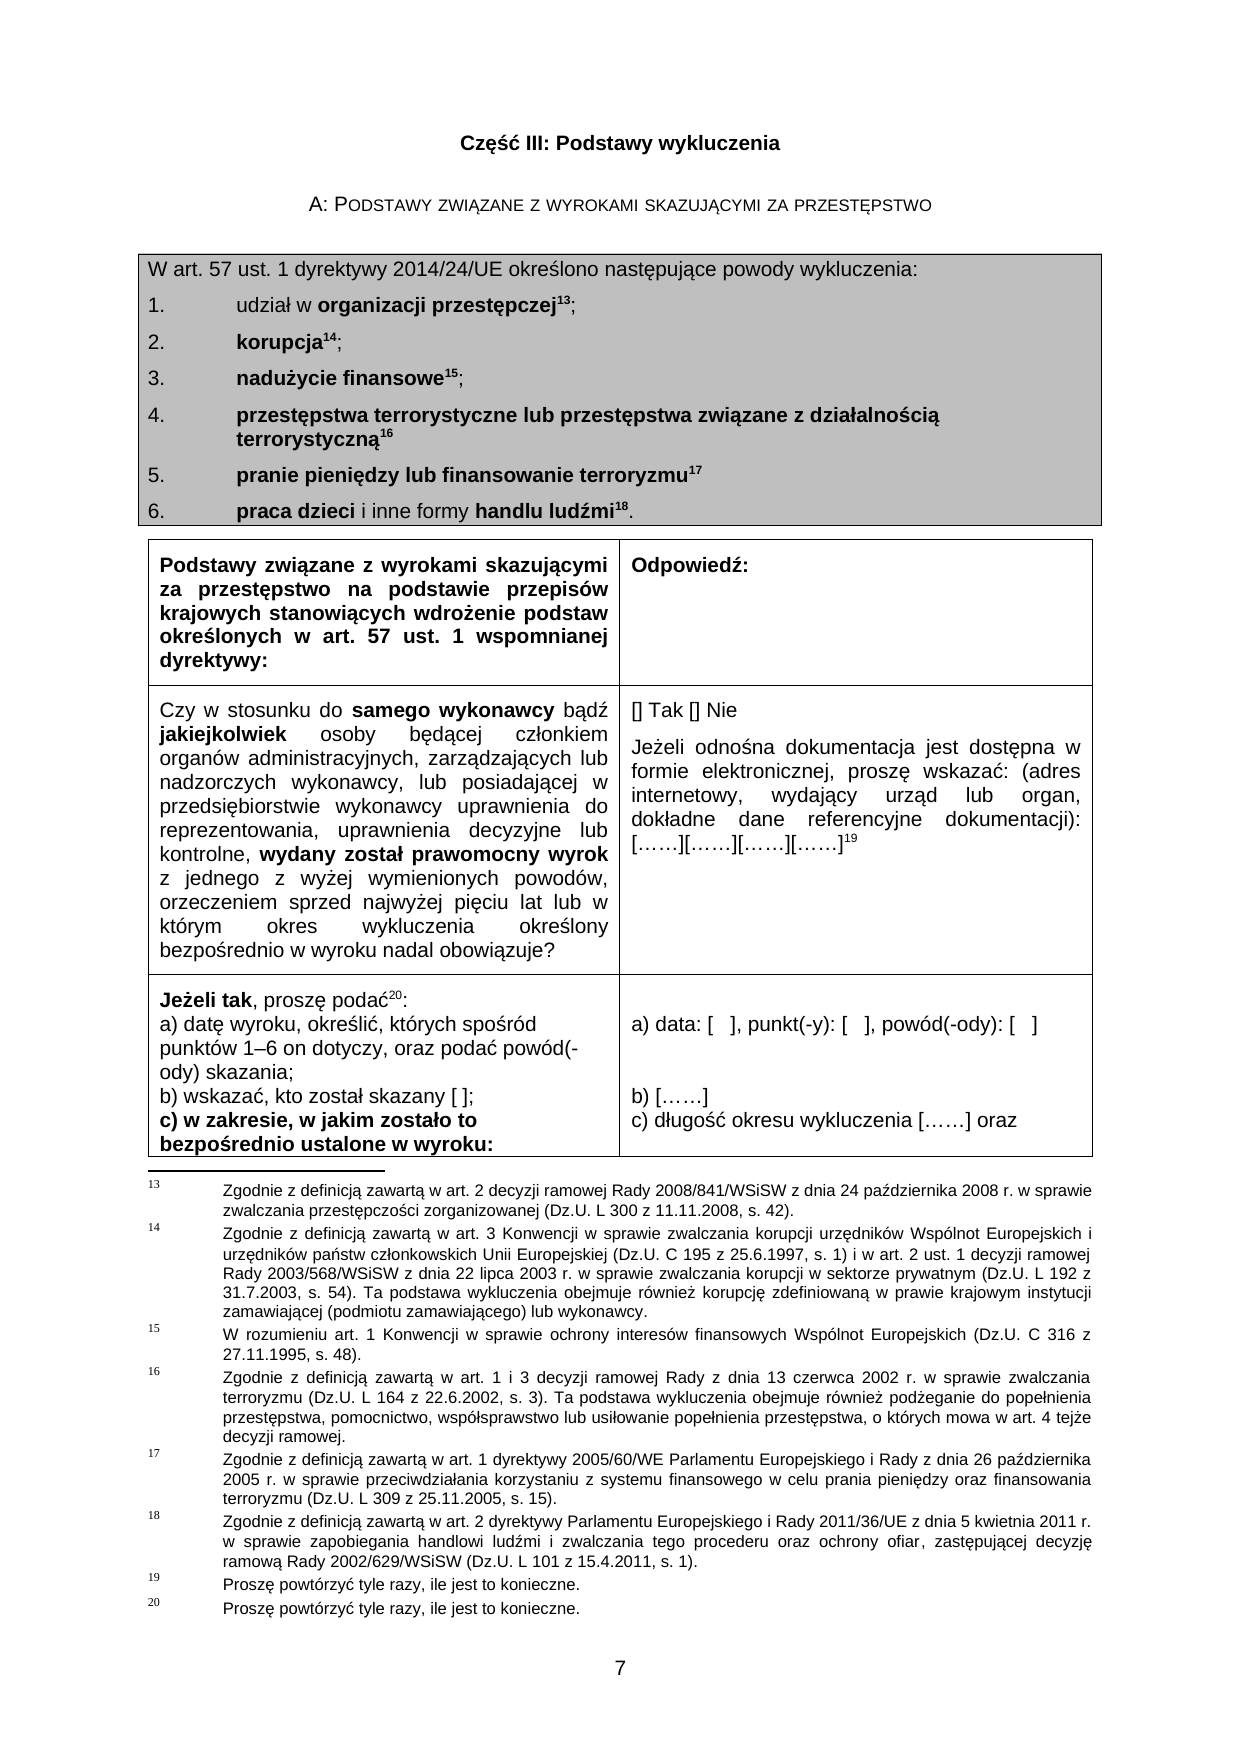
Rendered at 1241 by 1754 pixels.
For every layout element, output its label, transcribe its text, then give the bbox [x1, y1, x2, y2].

table_header Podstawy związane z wyrokami skazującymi za przestępstwo na podstawie przepisów krajowych stanowiących wdrożenie podstaw określonych w art. 57 ust. 1 wspomnianej dyrektywy: [149, 540, 619, 685]
text nadużycie finansowe; [139, 363, 1101, 390]
table_cell [] Tak [] Nie Jeżeli odnośna dokumentacja jest dostępna w formie elektronicznej, proszę wskazać: (adres internetowy, wydający urząd lub organ, dokładne dane referencyjne dokumentacji): [……][……][……][……] [620, 686, 1092, 974]
title Część III: Podstawy wykluczenia [148, 131, 1093, 154]
title A: Podstawy związane z wyrokami skazującymi za przestępstwo [148, 192, 1093, 216]
table_header Odpowiedź: [620, 540, 1092, 685]
list udział w organizacji przestępczej; [139, 290, 1101, 317]
table_cell a) data: [ ], punkt(-y): [ ], powód(-ody): [ ] b) [……] c) długość okresu wykluczenia [……] oraz punkt(-y), którego(-ych) to dotyczy. Jeżeli odnośna dokumentacja jest dostępna w formie elektronicznej, proszę wskazać: (adres internetowy, wydający urząd lub organ, dokładne dane referencyjne dokumentacji): [……][……][……][……] [620, 975, 1092, 1156]
table_cell Czy w stosunku do samego wykonawcy bądź jakiejkolwiek osoby będącej członkiem organów administracyjnych, zarządzających lub nadzorczych wykonawcy, lub posiadającej w przedsiębiorstwie wykonawcy uprawnienia do reprezentowania, uprawnienia decyzyjne lub kontrolne, wydany został prawomocny wyrok z jednego z wyżej wymienionych powodów, orzeczeniem sprzed najwyżej pięciu lat lub w którym okres wykluczenia określony bezpośrednio w wyroku nadal obowiązuje? [149, 686, 619, 974]
text praca dzieci i inne formy handlu ludźmi. [139, 496, 1101, 525]
text W art. 57 ust. 1 dyrektywy 2014/24/UE określono następujące powody wykluczenia: [139, 255, 1101, 281]
table_cell Jeżeli tak, proszę podać: a) datę wyroku, określić, których spośród punktów 1–6 on dotyczy, oraz podać powód(-ody) skazania; b) wskazać, kto został skazany [ ]; c) w zakresie, w jakim zostało to bezpośrednio ustalone w wyroku: [149, 975, 619, 1156]
text przestępstwa terrorystyczne lub przestępstwa związane z działalnością terrorystyczną [139, 399, 1101, 450]
text korupcja; [139, 326, 1101, 353]
text pranie pieniędzy lub finansowanie terroryzmu [139, 460, 1101, 487]
